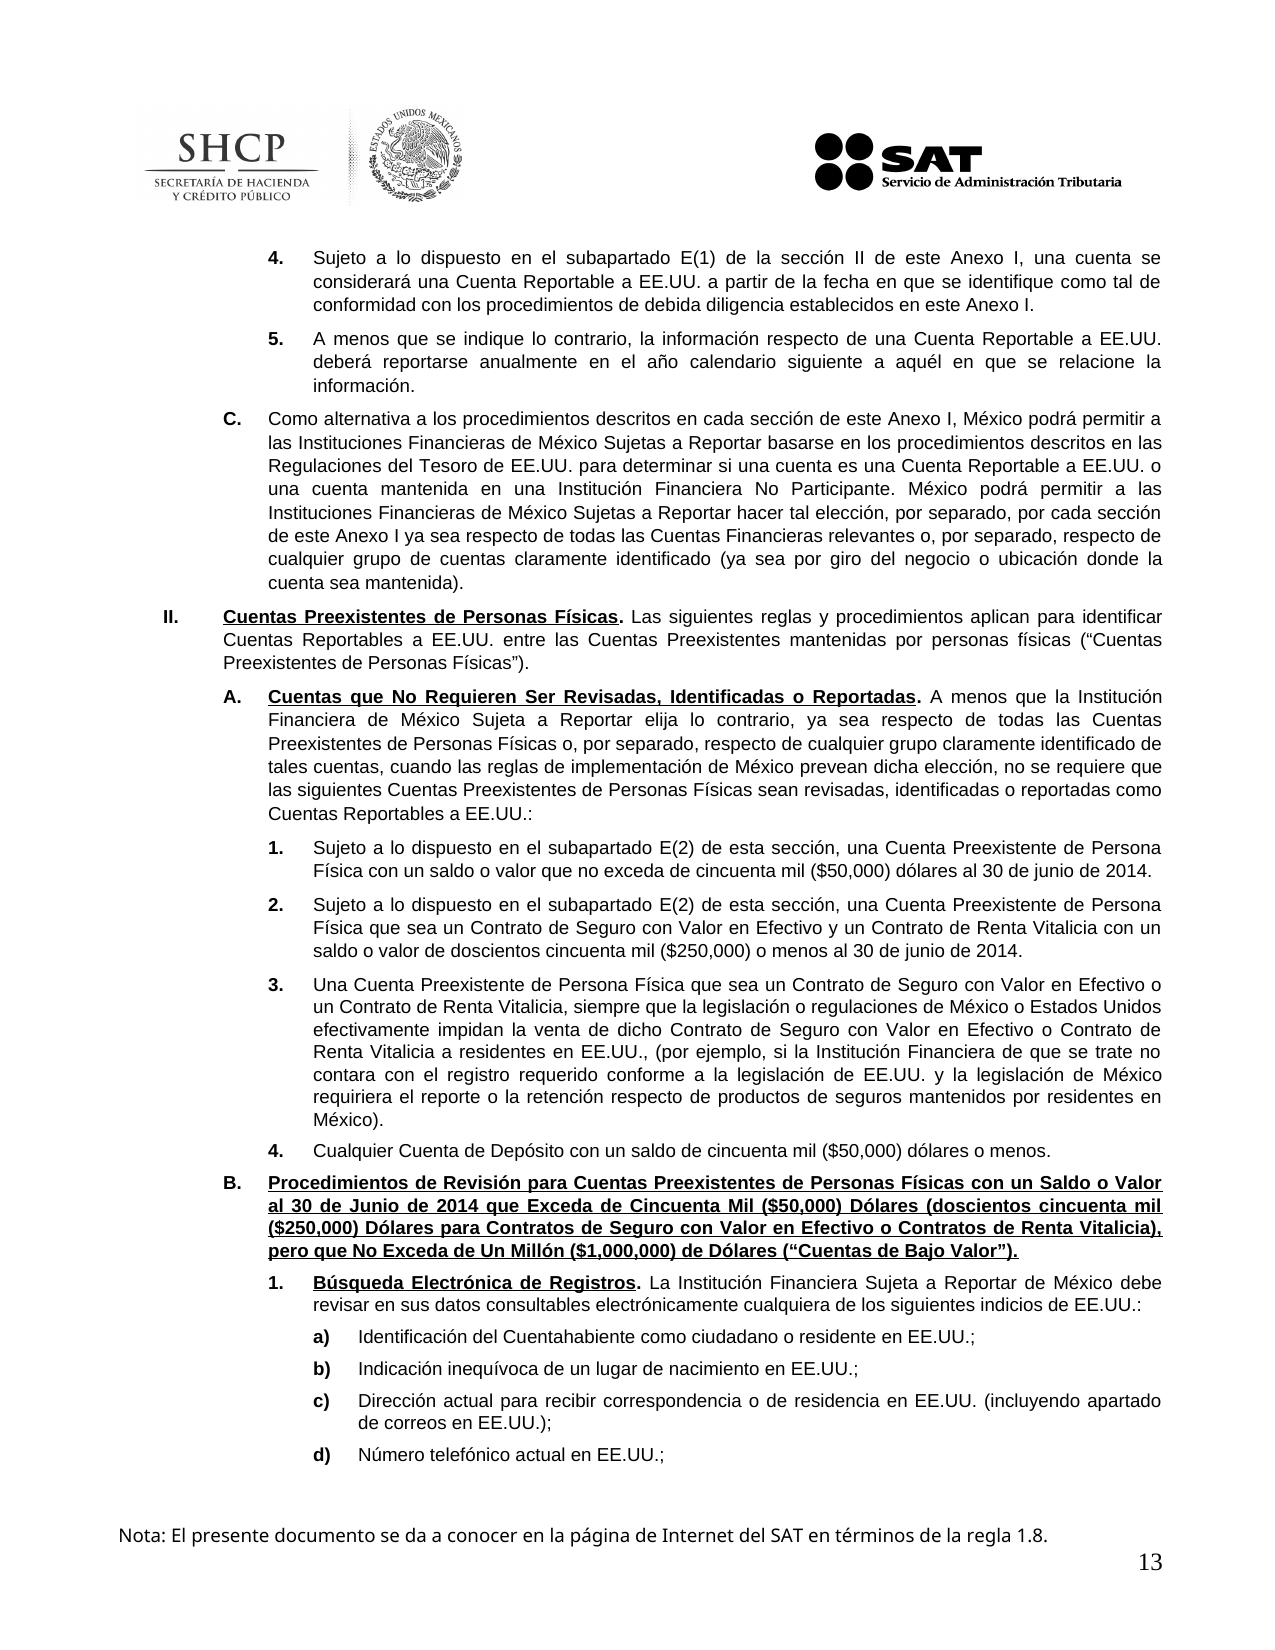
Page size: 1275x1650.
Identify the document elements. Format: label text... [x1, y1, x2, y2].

text 2. Sujeto a lo dispuesto en el subapartado E(2) de esta sección, una Cuenta Preexistente de Persona Física que sea un Contrato de Seguro con Valor en Efectivo y un Contrato de Renta Vitalicia con un saldo o valor de doscientos cincuenta mil ($250,000) o menos al 30 de junio de 2014. [268, 893, 1162, 963]
text 1. Búsqueda Electrónica de Registros. Sujeta a Reportar de México debe revisar en sus datos consultables electrónicamente cualquiera de los siguientes indicios de EE.UU.: [268, 1271, 1162, 1316]
text II. Cuentas Preexistentes de Personas Físicas. Las siguientes reglas y procedimientos aplican para identificar Cuentas Reportables a EE.UU. entre las Cuentas Preexistentes mantenidas por personas físicas (“Cuentas Preexistentes de Personas Físicas”). [163, 604, 1162, 674]
text A. Cuentas que No Requieren Ser Revisadas, Identificadas o Reportadas. A menos que de México Sujeta a Reportar elija lo contrario, ya sea respecto de todas las Cuentas Preexistentes de Personas Físicas o, por separado, respecto de cualquier grupo claramente identificado de tales cuentas, cuando las reglas de implementación de México prevean dicha elección, no se requiere que las siguientes Cuentas Preexistentes de Personas Físicas sean revisadas, identificadas o reportadas como Cuentas Reportables a EE.UU.: [223, 685, 1162, 825]
picture [132, 102, 471, 207]
text b) Indicación inequívoca de un lugar de nacimiento en EE.UU.; [313, 1357, 1162, 1380]
text C. Como alternativa a los procedimientos descritos en cada sección de este Anexo I, México podrá permitir a las Instituciones Financieras de México Sujetas a Reportar basarse en los procedimientos descritos en las Regulaciones del Tesoro de EE.UU. para determinar si una cuenta es una Cuenta Reportable a EE.UU. o una cuenta mantenida en una Institución Financiera No Participante. México podrá permitir a las Instituciones Financieras de México Sujetas a Reportar hacer tal elección, por separado, por cada sección de este Anexo I ya sea respecto de todas las Cuentas Financieras relevantes o, por separado, respecto de cualquier grupo de cuentas claramente identificado (ya sea por giro del negocio o ubicación donde la cuenta sea mantenida). [223, 407, 1162, 594]
text a) Identificación del Cuentahabiente como ciudadano o residente en EE.UU.; [313, 1326, 1162, 1348]
text d) Número telefónico actual en EE.UU.; [313, 1444, 1162, 1466]
text B. Procedimientos de Revisión para Cuentas Preexistentes de Personas Físicas con un Saldo o Valor al 30 de Junio de 2014 que Exceda de Cincuenta Mil ($50,000) Dólares (doscientos cincuenta mil ($250,000) Dólares para Contratos de Seguro con Valor en Efectivo o Contratos de Renta Vitalicia), pero que No Exceda de Un Millón ($1,000,000) de Dólares (“Cuentas de Bajo Valor”). [223, 1172, 1162, 1262]
text 4. Sujeto a lo dispuesto en el subapartado E(1) de la sección II de este Anexo I, una cuenta se considerará una Cuenta Reportable a EE.UU. a partir de la fecha en que se identifique como tal de conformidad con los procedimientos de debida diligencia establecidos en este Anexo I. [268, 246, 1162, 316]
text 1. Sujeto a lo dispuesto en el subapartado E(2) de esta sección, una Cuenta Preexistente de Persona Física con un saldo o valor que no exceda de cincuenta mil ($50,000) dólares al 30 de junio de 2014. [268, 835, 1162, 882]
text c) Dirección actual para recibir correspondencia o de residencia en EE.UU. (incluyendo apartado de correos en EE.UU.); [313, 1389, 1162, 1434]
text 3. Una Cuenta Preexistente de Persona Física que sea un Contrato de Seguro con Valor en Efectivo o un Contrato de Renta Vitalicia, siempre que la legislación o regulaciones de México o Estados Unidos efectivamente impidan la venta de dicho Contrato de Seguro con Valor en Efectivo o Contrato de Renta Vitalicia a residentes en EE.UU., (por ejemplo, si de que se trate no contara con el registro requerido conforme a la legislación de EE.UU. y la legislación de México requiriera el reporte o la retención respecto de productos de seguros mantenidos por residentes en México). [268, 973, 1162, 1131]
text 4. Cualquier Cuenta de Depósito con un saldo de cincuenta mil ($50,000) dólares o menos. [268, 1140, 1162, 1162]
picture [811, 129, 1124, 192]
text 5. A menos que se indique lo contrario, la información respecto de una Cuenta Reportable a EE.UU. deberá reportarse anualmente en el año calendario siguiente a aquél en que se relacione la información. [268, 327, 1162, 397]
